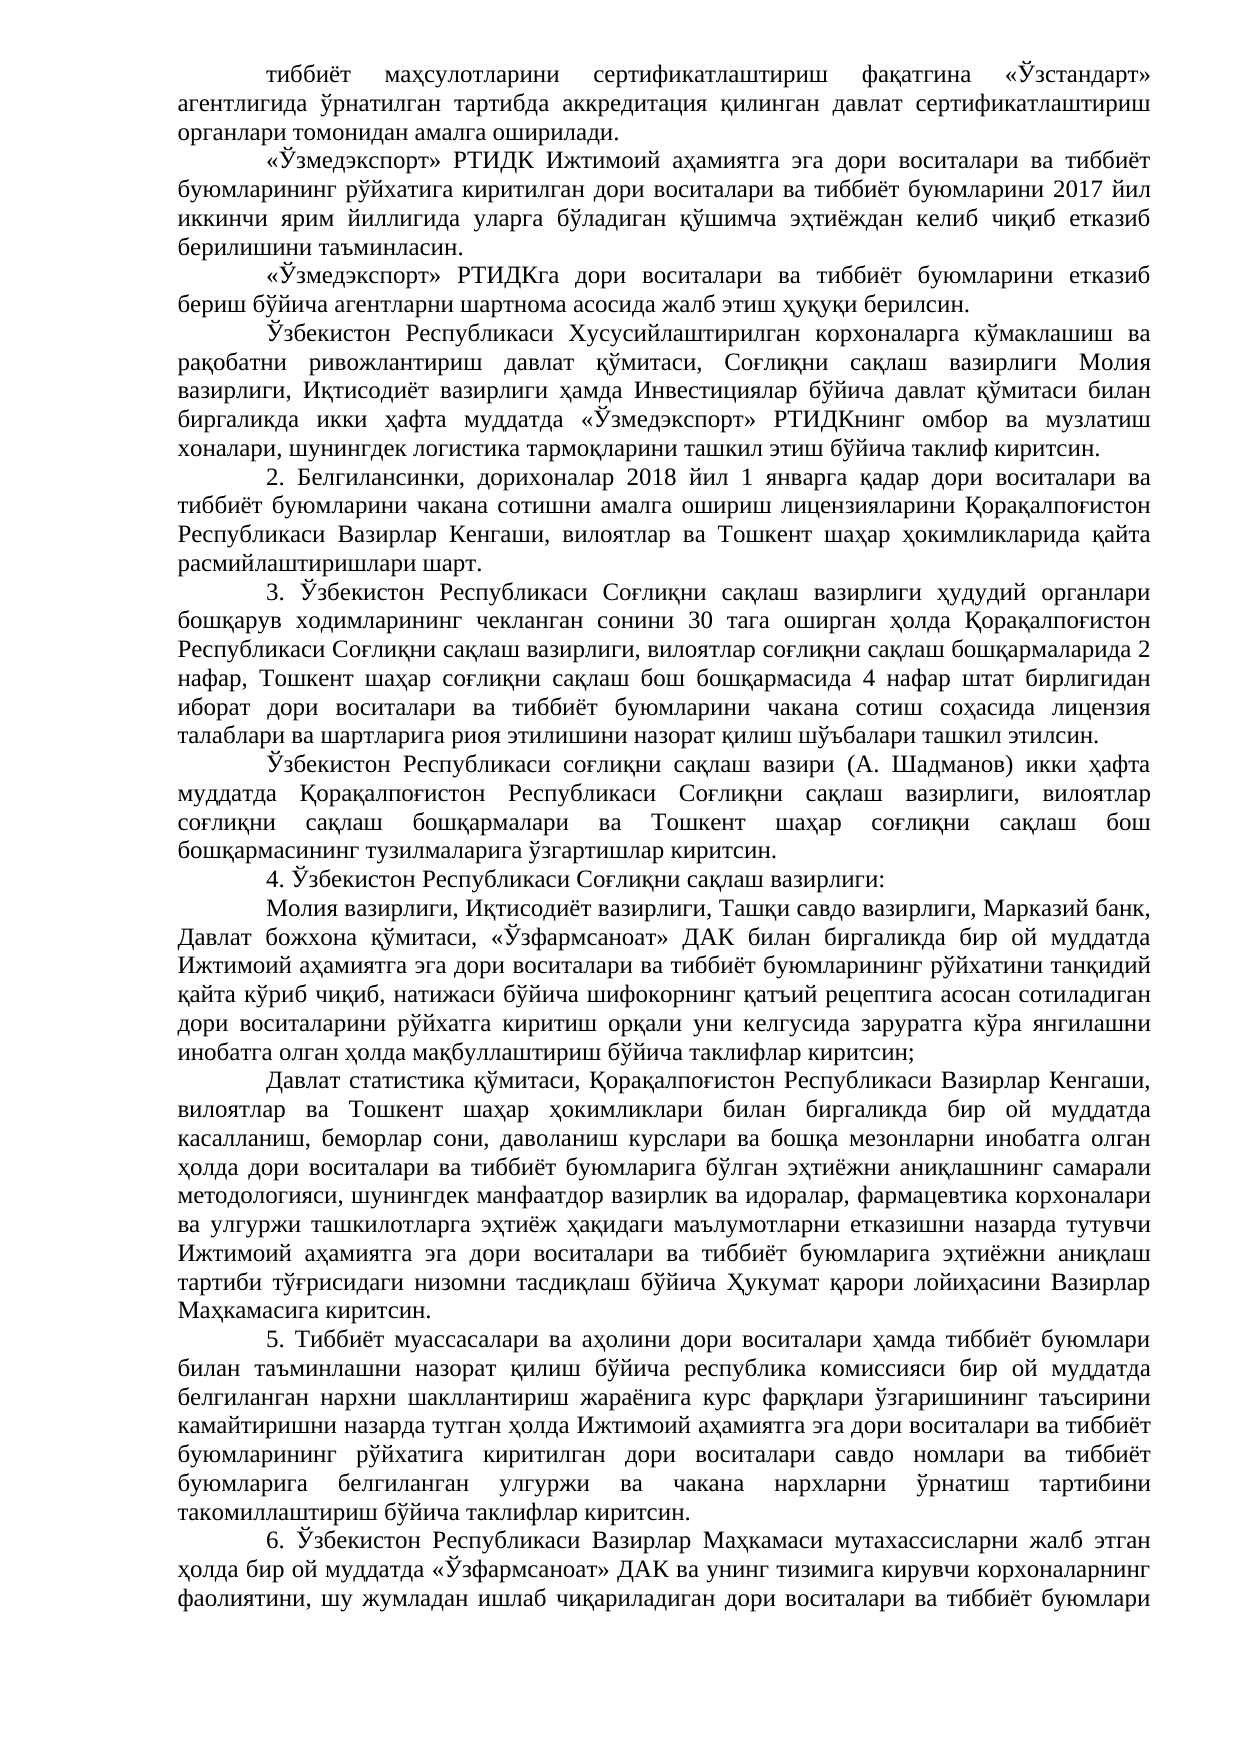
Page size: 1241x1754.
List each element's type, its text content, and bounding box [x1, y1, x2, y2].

text Ўзбекистон Республикаси Хусусийлаштирилган корхоналарга кўмаклашиш ва рақобатни ривожлантириш давлат қўмитаси, Соғлиқни сақлаш вазирлиги Молия вазирлиги, Иқтисодиёт вазирлиги ҳамда Инвестициялар бўйича давлат қўмитаси билан биргаликда икки ҳафта муддатда «Ўзмедэкспорт» РТИДКнинг омбор ва музлатиш хоналари, шунингдек логистика тармоқларини ташкил этиш бўйича таклиф киритсин. [177, 318, 1152, 462]
text Ўзбекистон Республикаси соғлиқни сақлаш вазири (А. Шадманов) икки ҳафта муддатда Қорақалпоғистон Республикаси Соғлиқни сақлаш вазирлиги, вилоятлар соғлиқни сақлаш бошқармалари ва Тошкент шаҳар соғлиқни сақлаш бош бошқармасининг тузилмаларига ўзгартишлар киритсин. [177, 749, 1152, 864]
text 3. Ўзбекистон Республикаси Соғлиқни сақлаш вазирлиги ҳудудий органлари бошқарув ходимларининг чекланган сонини 30 тага оширган ҳолда Қорақалпоғистон Республикаси Соғлиқни сақлаш вазирлиги, вилоятлар соғлиқни сақлаш бошқармаларида 2 нафар, Тошкент шаҳар соғлиқни сақлаш бош бошқармасида 4 нафар штат бирлигидан иборат дори воситалари ва тиббиёт буюмларини чакана сотиш соҳасида лицензия талаблари ва шартларига риоя этилишини назорат қилиш шўъбалари ташкил этилсин. [177, 577, 1152, 749]
text Молия вазирлиги, Иқтисодиёт вазирлиги, Ташқи савдо вазирлиги, Марказий банк, Давлат божхона қўмитаси, «Ўзфармсаноат» ДАК билан биргаликда бир ой муддатда Ижтимоий аҳамиятга эга дори воситалари ва тиббиёт буюмларининг рўйхатини танқидий қайта кўриб чиқиб, натижаси бўйича шифокорнинг қатъий рецептига асосан сотиладиган дори воситаларини рўйхатга киритиш орқали уни келгусида заруратга кўра янгилашни инобатга олган ҳолда мақбуллаштириш бўйича таклифлар киритсин; [177, 893, 1152, 1065]
text 5. Тиббиёт муассасалари ва аҳолини дори воситалари ҳамда тиббиёт буюмлари билан таъминлашни назорат қилиш бўйича республика комиссияси бир ой муддатда белгиланган нархни шакллантириш жараёнига курс фарқлари ўзгаришининг таъсирини камайтиришни назарда тутган ҳолда Ижтимоий аҳамиятга эга дори воситалари ва тиббиёт буюмларининг рўйхатига киритилган дори воситалари савдо номлари ва тиббиёт буюмларига белгиланган улгуржи ва чакана нархларни ўрнатиш тартибини такомиллаштириш бўйича таклифлар киритсин. [177, 1324, 1152, 1525]
text Давлат статистика қўмитаси, Қорақалпоғистон Республикаси Вазирлар Кенгаши, вилоятлар ва Тошкент шаҳар ҳокимликлари билан биргаликда бир ой муддатда касалланиш, беморлар сони, даволаниш курслари ва бошқа мезонларни инобатга олган ҳолда дори воситалари ва тиббиёт буюмларига бўлган эҳтиёжни аниқлашнинг самарали методологияси, шунингдек манфаатдор вазирлик ва идоралар, фармацевтика корхоналари ва улгуржи ташкилотларга эҳтиёж ҳақидаги маълумотларни етказишни назарда тутувчи Ижтимоий аҳамиятга эга дори воситалари ва тиббиёт буюмларига эҳтиёжни аниқлаш тартиби тўғрисидаги низомни тасдиқлаш бўйича Ҳукумат қарори лойиҳасини Вазирлар Маҳкамасига киритсин. [177, 1065, 1152, 1324]
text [177, 1525, 1152, 1612]
text тиббиёт маҳсулотларини сертификатлаштириш фақатгина «Ўзстандарт» агентлигида ўрнатилган тартибда аккредитация қилинган давлат сертификатлаштириш органлари томонидан амалга оширилади. [177, 59, 1152, 145]
text 2. Белгилансинки, дорихоналар 2018 йил 1 январга қадар дори воситалари ва тиббиёт буюмларини чакана сотишни амалга ошириш лицензияларини Қорақалпоғистон Республикаси Вазирлар Кенгаши, вилоятлар ва Тошкент шаҳар ҳокимликларида қайта расмийлаштиришлари шарт. [177, 462, 1152, 577]
text «Ўзмедэкспорт» РТИДК Ижтимоий аҳамиятга эга дори воситалари ва тиббиёт буюмларининг рўйхатига киритилган дори воситалари ва тиббиёт буюмларини 2017 йил иккинчи ярим йиллигида уларга бўладиган қўшимча эҳтиёждан келиб чиқиб етказиб берилишини таъминласин. [177, 145, 1152, 260]
text 4. Ўзбекистон Республикаси Соғлиқни сақлаш вазирлиги: [177, 864, 1152, 893]
text «Ўзмедэкспорт» РТИДКга дори воситалари ва тиббиёт буюмларини етказиб бериш бўйича агентларни шартнома асосида жалб этиш ҳуқуқи берилсин. [177, 260, 1152, 318]
